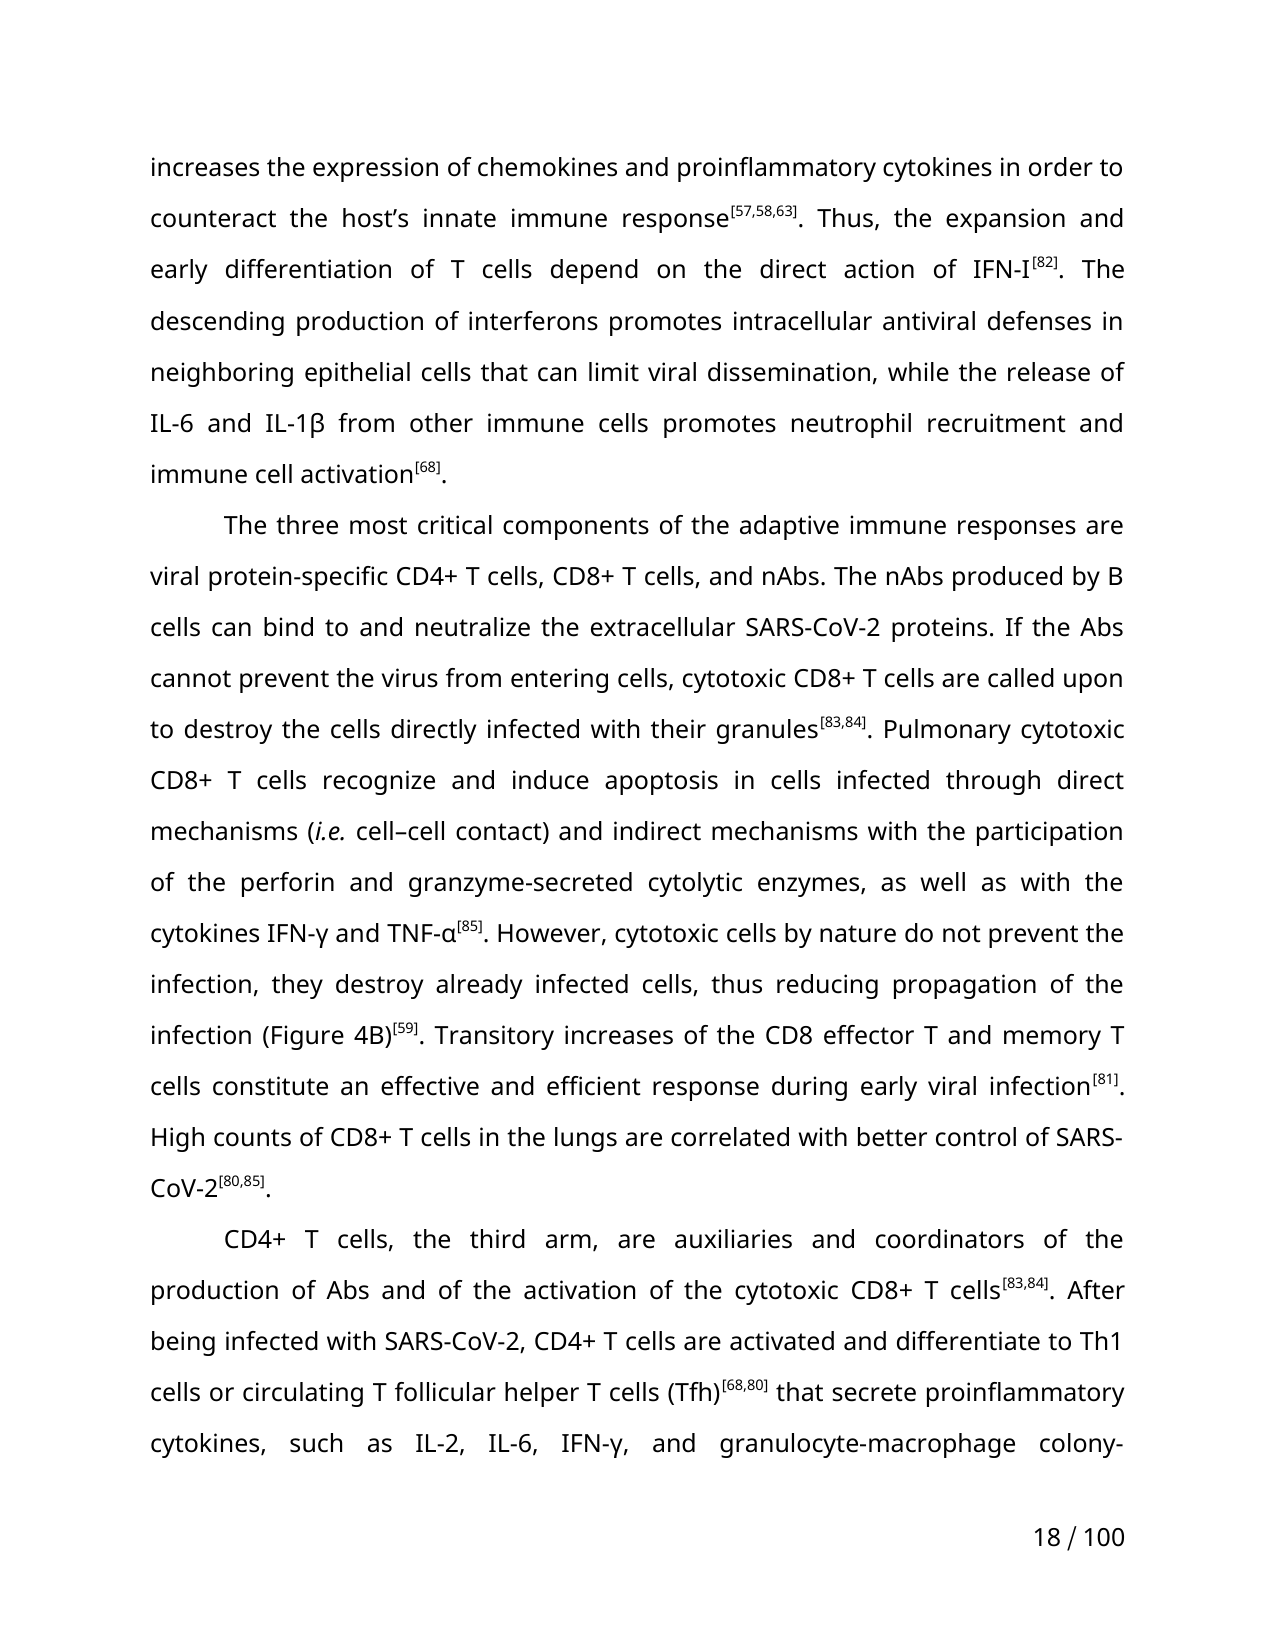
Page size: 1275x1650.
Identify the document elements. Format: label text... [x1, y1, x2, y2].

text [150, 1222, 1125, 1460]
text The three most critical components of the adaptive immune responses are viral protein-specific CD4+ T cells, CD8+ T cells, and nAbs. The nAbs produced by B cells can bind to and neutralize the extracellular SARS-CoV-2 proteins. If the Abs cannot prevent the virus from entering cells, cytotoxic CD8+ T cells are called upon to destroy the cells directly infected with their granules[83,84]. Pulmonary cytotoxic CD8+ T cells recognize and induce apoptosis in cells infected through direct mechanisms (i.e. cell–cell contact) and indirect mechanisms with the participation of the perforin and granzyme-secreted cytolytic enzymes, as well as with the cytokines IFN-γ and TNF-α[85]. However, cytotoxic cells by nature do not prevent the infection, they destroy already infected cells, thus reducing propagation of the infection (Figure 4B)[59]. Transitory increases of the CD8 effector T and memory T cells constitute an effective and efficient response during early viral infection[81]. High counts of CD8+ T cells in the lungs are correlated with better control of SARS-CoV-2[80,85]. [150, 507, 1125, 1205]
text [150, 150, 1125, 490]
